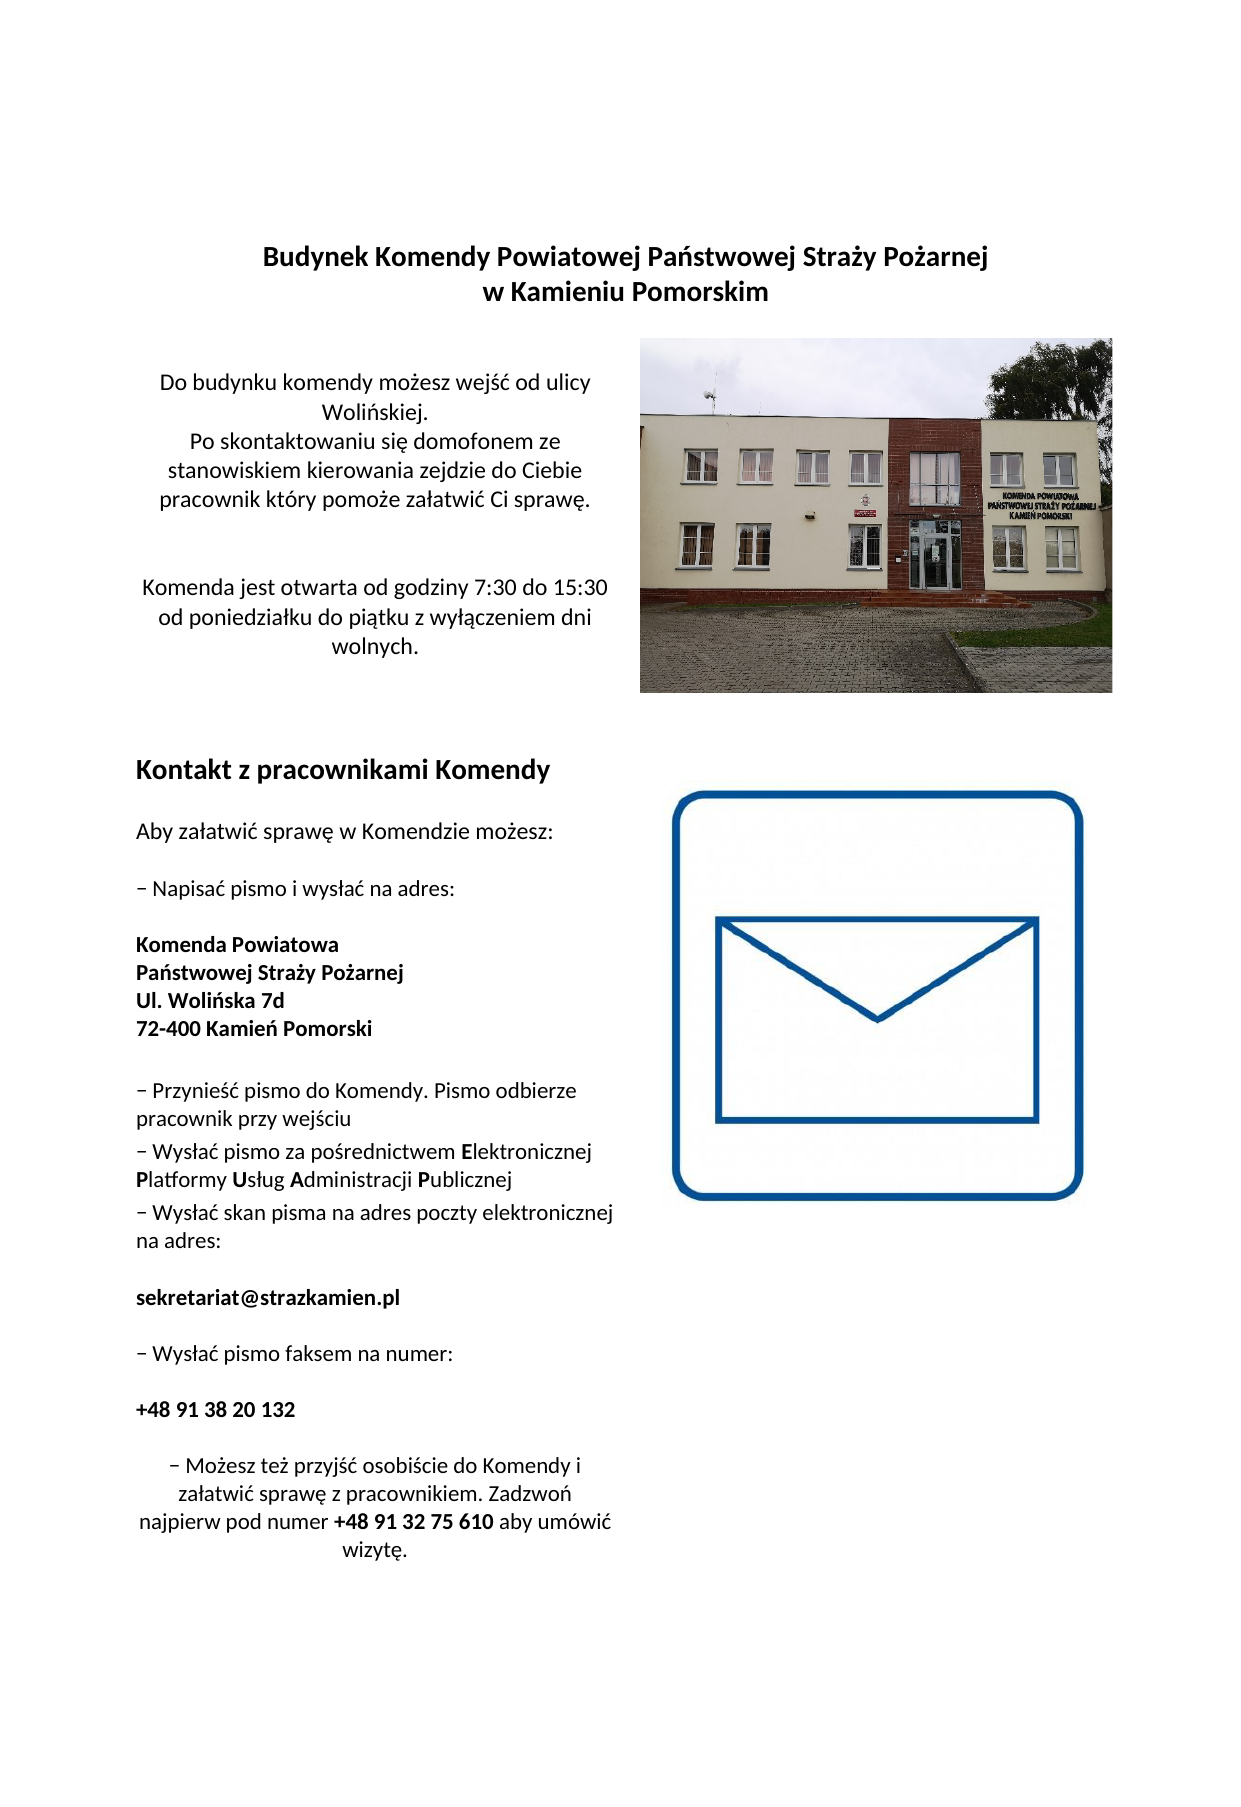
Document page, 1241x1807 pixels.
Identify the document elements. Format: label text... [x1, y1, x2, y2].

table_cell [626, 722, 1127, 1592]
table_cell [626, 309, 1127, 722]
picture [640, 338, 1113, 693]
table_header Budynek Komendy Powiatowej Państwowej Straży Pożarnej w Kamieniu Pomorskim [125, 238, 1127, 309]
table_cell Do budynku komendy możesz wejść od ulicy Wolińskiej. Po skontaktowaniu się domofonem ze stanowiskiem kierowania zejdzie do Ciebie pracownik który pomoże załatwić Ci sprawę. Komenda jest otwarta od godziny 7:30 do 15:30 od poniedziałku do piątku z wyłączeniem dni wolnych. [125, 309, 626, 722]
table_cell Kontakt z pracownikami Komendy Aby załatwić sprawę w Komendzie możesz: − Napisać pismo i wysłać na adres: Komenda Powiatowa Państwowej Straży Pożarnej Ul. Wolińska 7d 72-400 Kamień Pomorski − Przynieść pismo do Komendy. Pismo odbierze pracownik przy wejściu − Wysłać pismo za pośrednictwem Elektronicznej Platformy Usług Administracji Publicznej − Wysłać skan pisma na adres poczty elektronicznej na adres: sekretariat@strazkamien.pl − Wysłać pismo faksem na numer: +48 91 38 20 132 − Możesz też przyjść osobiście do Komendy i załatwić sprawę z pracownikiem. Zadzwoń najpierw pod numer +48 91 32 75 610 aby umówić wizytę. [125, 722, 626, 1592]
